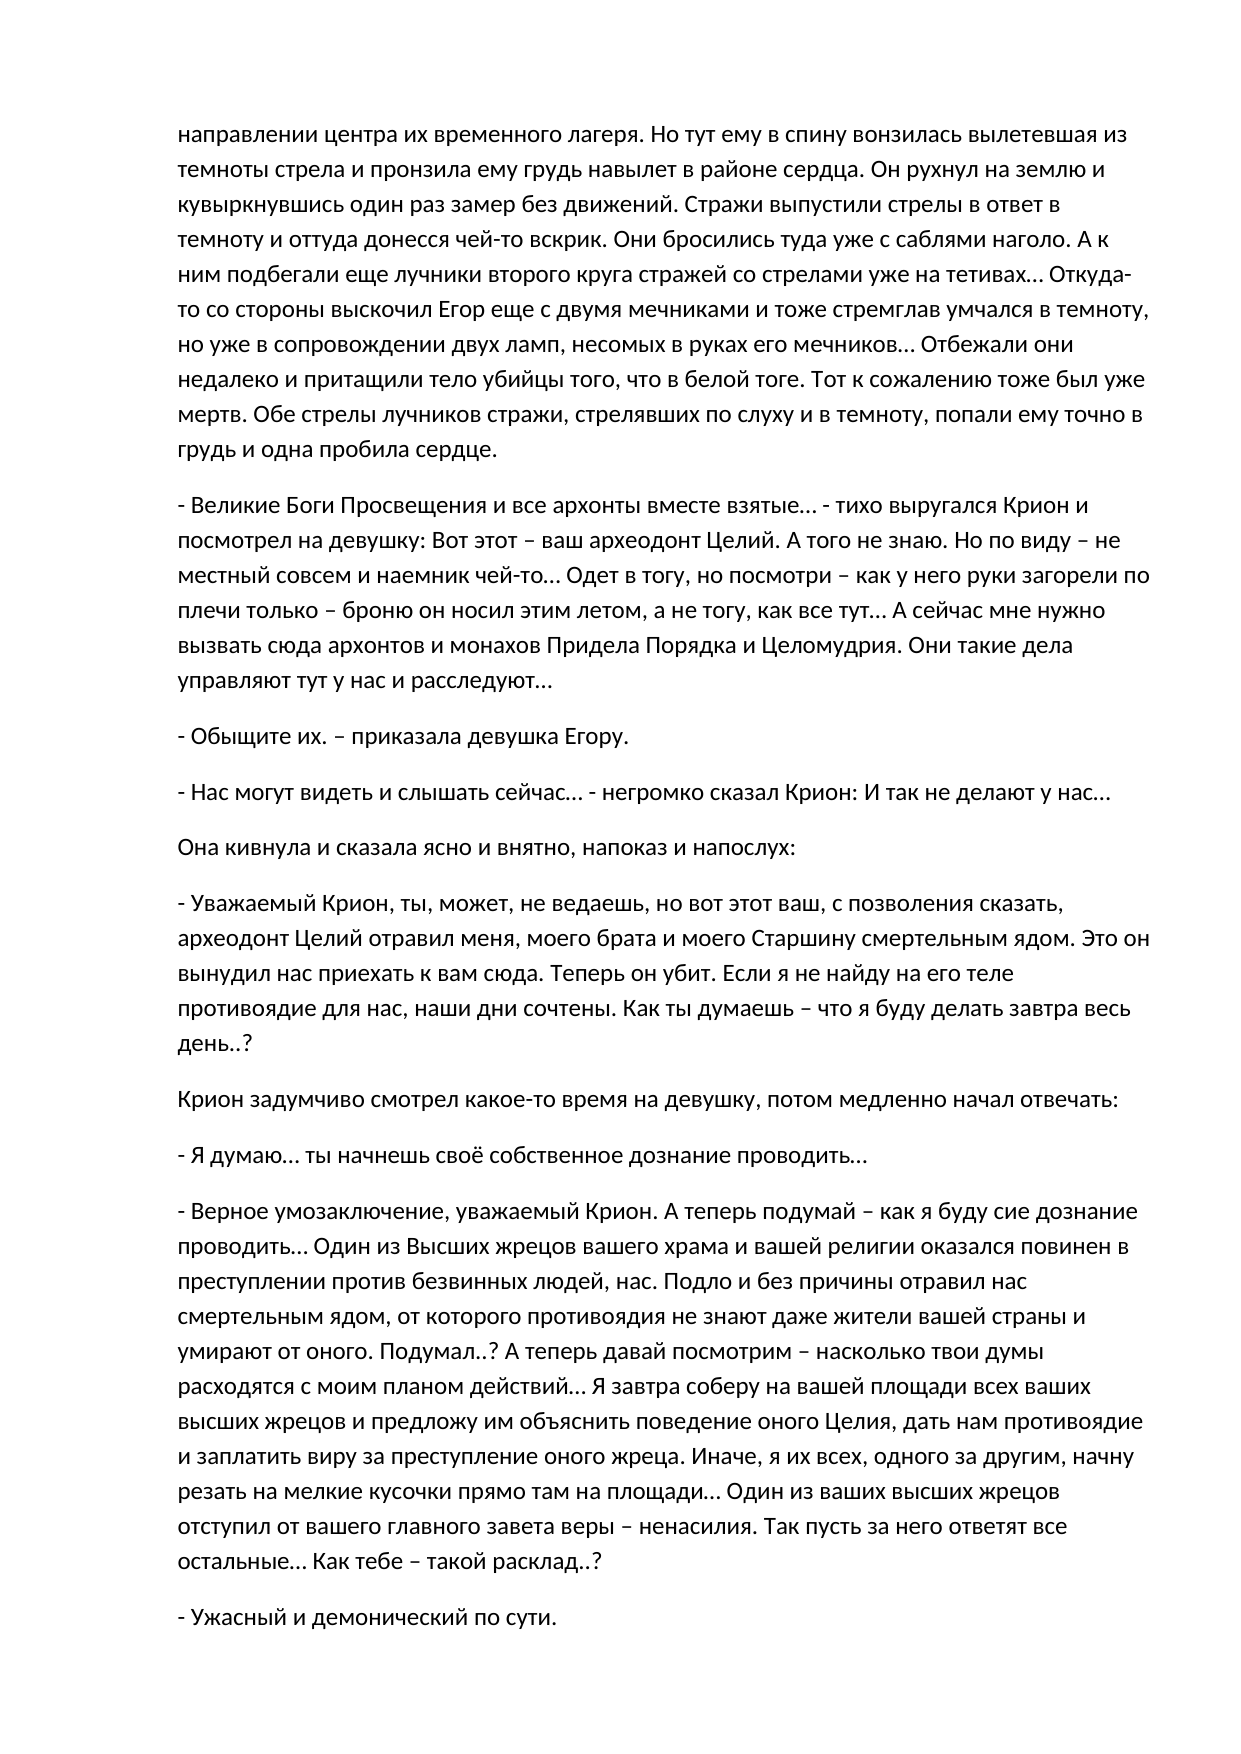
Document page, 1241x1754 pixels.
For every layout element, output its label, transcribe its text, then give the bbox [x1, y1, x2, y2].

text - Нас могут видеть и слышать сейчас… - негромко сказал Крион: И так не делают у нас… [177, 776, 1152, 806]
text - Великие Боги Просвещения и все архонты вместе взятые… - тихо выругался Крион и посмотрел на девушку: Вот этот – ваш археодонт Целий. А того не знаю. Но по виду – не местный совсем и наемник чей-то… Одет в тогу, но посмотри – как у него руки загорели по плечи только – броню он носил этим летом, а не тогу, как все тут… А сейчас мне нужно вызвать сюда архонтов и монахов Придела Порядка и Целомудрия. Они такие дела управляют тут у нас и расследуют… [177, 489, 1152, 694]
text - Верное умозаключение, уважаемый Крион. А теперь подумай – как я буду сие дознание проводить… Один из Высших жрецов вашего храма и вашей религии оказался повинен в преступлении против безвинных людей, нас. Подло и без причины отравил нас смертельным ядом, от которого противоядия не знают даже жители вашей страны и умирают от оного. Подумал..? А теперь давай посмотрим – насколько твои думы расходятся с моим планом действий… Я завтра соберу на вашей площади всех ваших высших жрецов и предложу им объяснить поведение оного Целия, дать нам противоядие и заплатить виру за преступление оного жреца. Иначе, я их всех, одного за другим, начну резать на мелкие кусочки прямо там на площади… Один из ваших высших жрецов отступил от вашего главного завета веры – ненасилия. Так пусть за него ответят все остальные… Как тебе – такой расклад..? [177, 1195, 1152, 1575]
text - Я думаю… ты начнешь своё собственное дознание проводить… [177, 1139, 1152, 1169]
text Крион задумчиво смотрел какое-то время на девушку, потом медленно начал отвечать: [177, 1083, 1152, 1114]
text - Обыщите их. – приказала девушка Егору. [177, 720, 1152, 750]
text - Уважаемый Крион, ты, может, не ведаешь, но вот этот ваш, с позволения сказать, археодонт Целий отравил меня, моего брата и моего Старшину смертельным ядом. Это он вынудил нас приехать к вам сюда. Теперь он убит. Если я не найду на его теле противоядие для нас, наши дни сочтены. Как ты думаешь – что я буду делать завтра весь день..? [177, 887, 1152, 1058]
text Она кивнула и сказала ясно и внятно, напоказ и напослух: [177, 831, 1152, 862]
text - Ужасный и демонический по сути. [177, 1601, 1152, 1631]
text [177, 118, 1152, 464]
